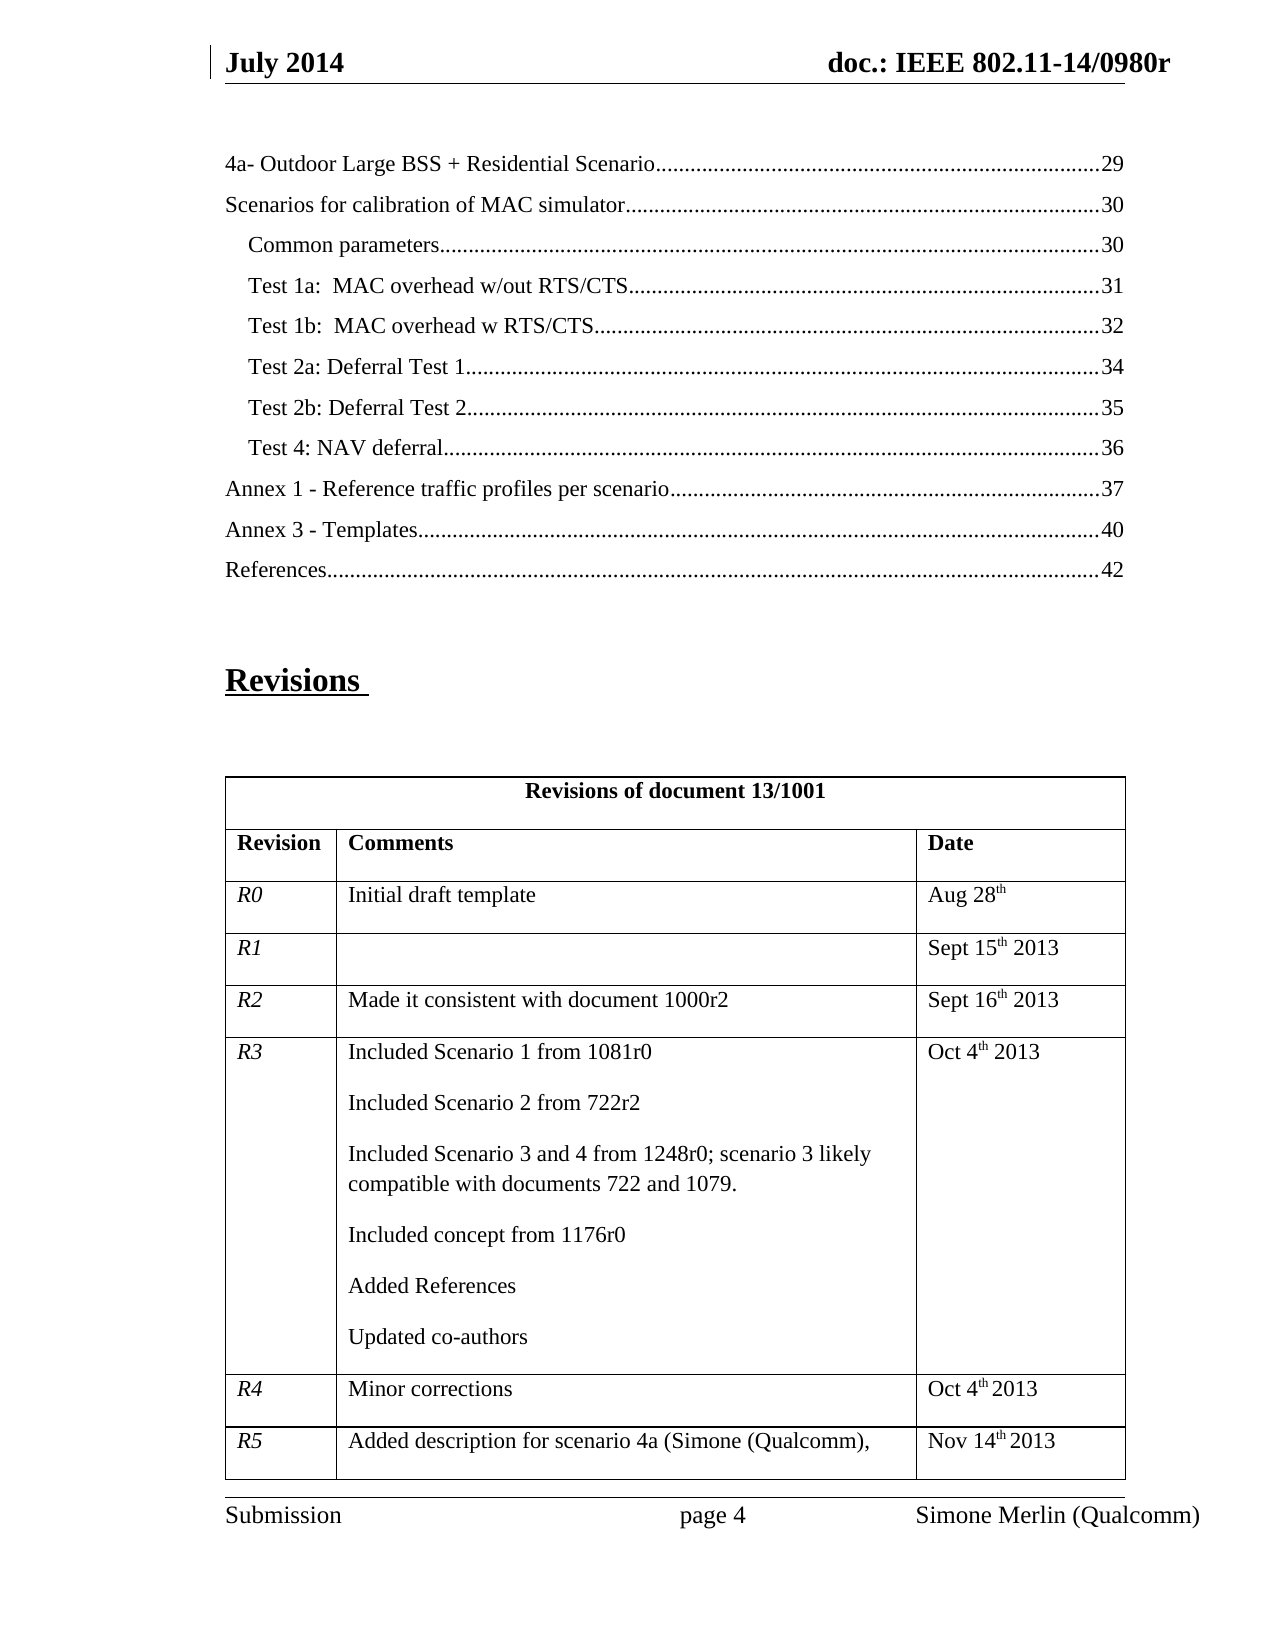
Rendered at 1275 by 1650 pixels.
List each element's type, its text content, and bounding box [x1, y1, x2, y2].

table_cell [337, 934, 916, 985]
table_cell Oct 4th 2013 [917, 1038, 1125, 1374]
table_cell R2 [226, 986, 336, 1037]
table_cell Nov 14th 2013 [917, 1428, 1125, 1478]
table_cell Initial draft template [337, 882, 916, 933]
table_header Revisions of document 13/1001 [226, 778, 1125, 828]
table_cell Sept 15th 2013 [917, 934, 1125, 985]
table_cell R3 [226, 1038, 336, 1374]
table_cell Minor corrections [337, 1375, 916, 1426]
table_cell R5 [226, 1428, 336, 1478]
table_cell R1 [226, 934, 336, 985]
table_cell Made it consistent with document 1000r2 [337, 986, 916, 1037]
table_cell Aug 28th [917, 882, 1125, 933]
subtitle Revisions [225, 660, 1125, 699]
table_cell Sept 16th 2013 [917, 986, 1125, 1037]
table_cell Revision [226, 830, 336, 881]
table_cell Included Scenario 1 from 1081r0 Included Scenario 2 from 722r2 Included Scenario 3 and 4 from 1248r0; scenario 3 likely compatible with documents 722 and 1079. Included concept from 1176r0 Added References Updated co-authors [337, 1038, 916, 1374]
table_cell R4 [226, 1375, 336, 1426]
table_cell Comments [337, 830, 916, 881]
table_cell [337, 1428, 916, 1478]
table_cell Date [917, 830, 1125, 881]
table_cell Oct 4th 2013 [917, 1375, 1125, 1426]
table_cell R0 [226, 882, 336, 933]
